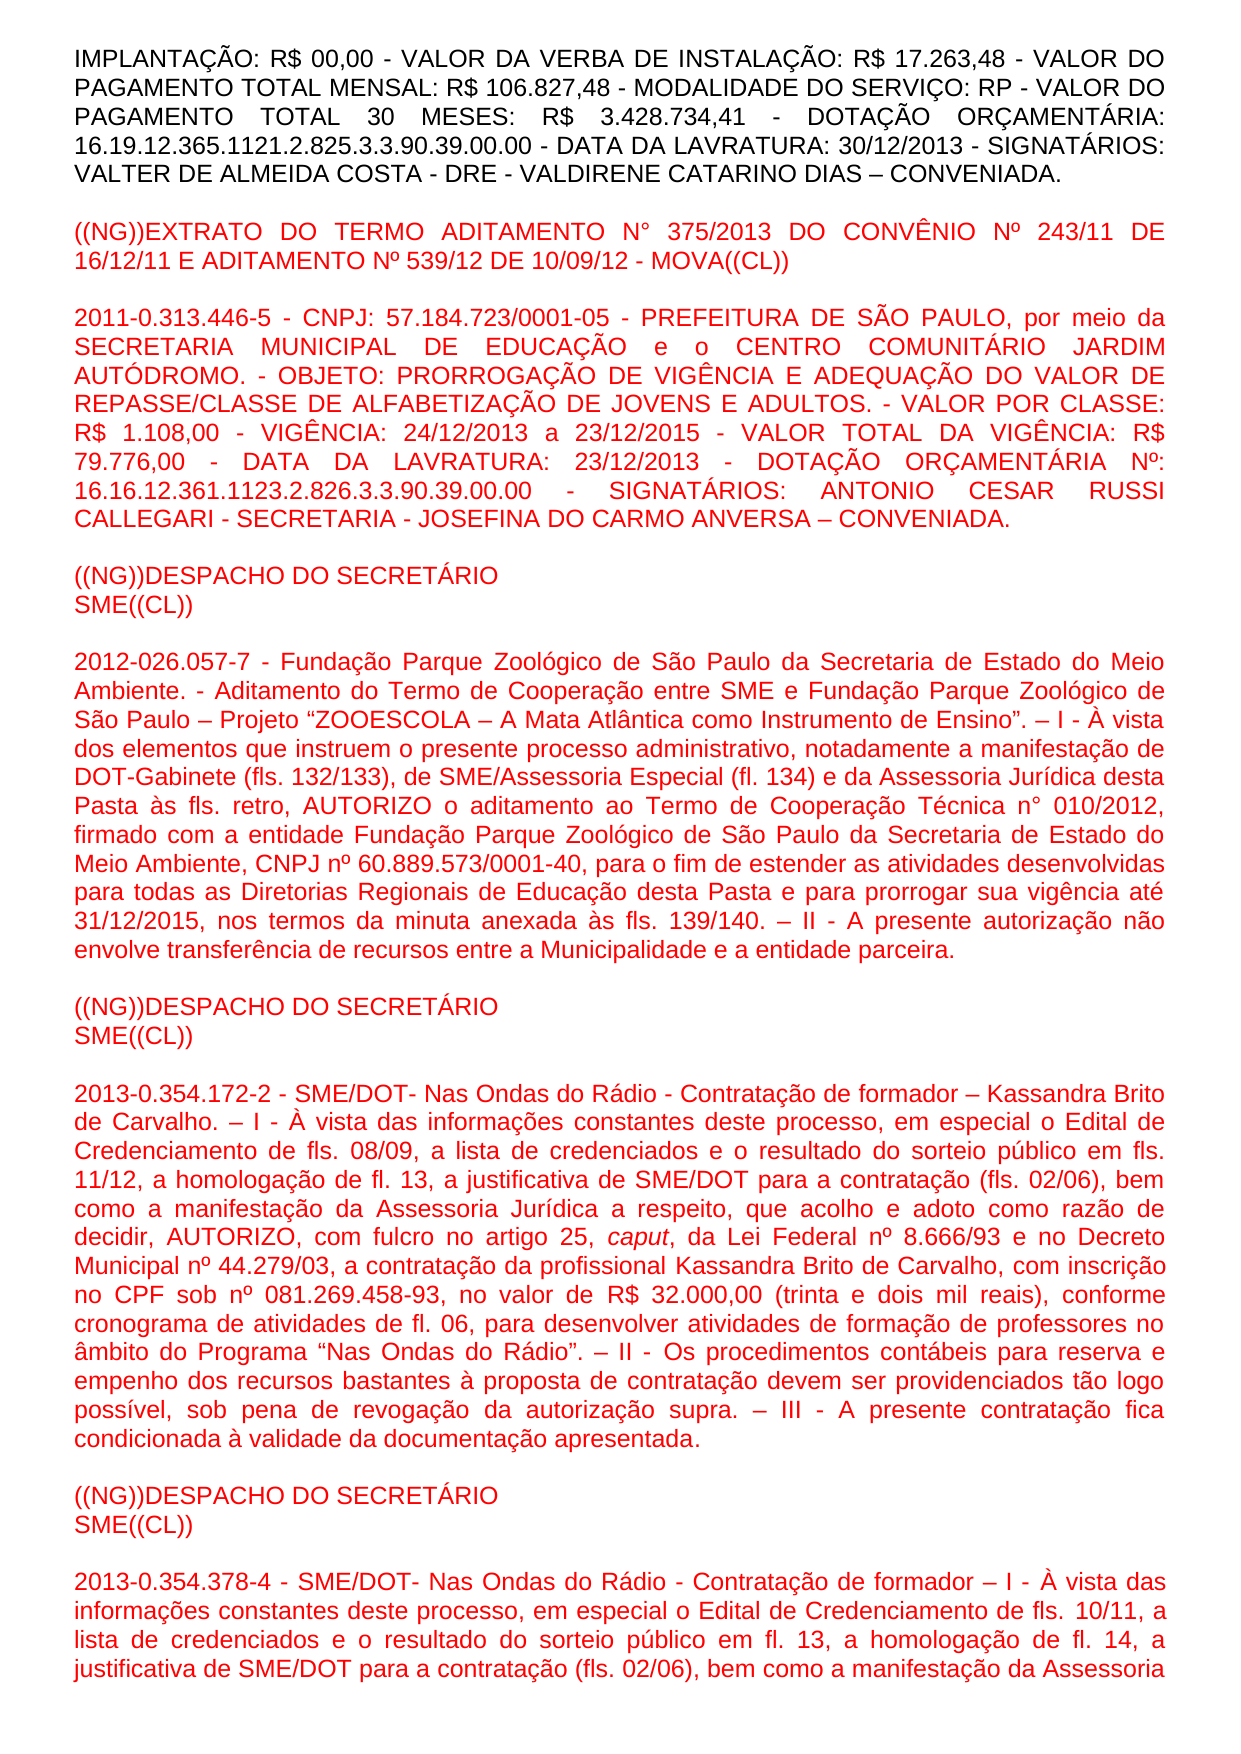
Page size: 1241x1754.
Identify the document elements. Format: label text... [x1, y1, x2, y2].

text SME((CL)) [74, 1021, 1167, 1050]
text ((NG))DESPACHO DO SECRETÁRIO [74, 561, 1167, 590]
text 2013-0.354.172-2 - SME/DOT- Nas Ondas do Rádio - Contratação de formador – Kassandra Brito de Carvalho. – I - À vista das informações constantes deste processo, em especial o Edital de Credenciamento de fls. 08/09, a lista de credenciados e o resultado do sorteio público em fls. 11/12, a homologação de fl. 13, a justificativa de SME/DOT para a contratação (fls. 02/06), bem como a manifestação da Assessoria Jurídica a respeito, que acolho e adoto como razão de decidir, AUTORIZO, com fulcro no artigo 25, caput, da Lei Federal nº 8.666/93 e no Decreto Municipal nº 44.279/03, a contratação da profissional Kassandra Brito de Carvalho, com inscrição no CPF sob nº 081.269.458-93, no valor de R$ 32.000,00 (trinta e dois mil reais), conforme cronograma de atividades de fl. 06, para desenvolver atividades de formação de professores no âmbito do Programa “Nas Ondas do Rádio”. – II - Os procedimentos contábeis para reserva e empenho dos recursos bastantes à proposta de contratação devem ser providenciados tão logo possível, sob pena de revogação da autorização supra. – III - A presente contratação fica condicionada à validade da documentação apresentada. [74, 1079, 1167, 1452]
text ((NG))DESPACHO DO SECRETÁRIO [74, 992, 1167, 1021]
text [74, 1567, 1167, 1682]
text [74, 44, 1167, 188]
text ((NG))DESPACHO DO SECRETÁRIO [74, 1481, 1167, 1510]
text ((NG))EXTRATO DO TERMO ADITAMENTO N° 375/2013 DO CONVÊNIO Nº 243/11 DE 16/12/11 E ADITAMENTO Nº 539/12 DE 10/09/12 - MOVA((CL)) [74, 217, 1167, 274]
text SME((CL)) [74, 1510, 1167, 1539]
text 2011-0.313.446-5 - CNPJ: 57.184.723/0001-05 - PREFEITURA DE SÃO PAULO, por meio da SECRETARIA MUNICIPAL DE EDUCAÇÃO e o CENTRO COMUNITÁRIO JARDIM AUTÓDROMO. - OBJETO: PRORROGAÇÃO DE VIGÊNCIA E ADEQUAÇÃO DO VALOR DE REPASSE/CLASSE DE ALFABETIZAÇÃO DE JOVENS E ADULTOS. - VALOR POR CLASSE: R$ 1.108,00 - VIGÊNCIA: 24/12/2013 a 23/12/2015 - VALOR TOTAL DA VIGÊNCIA: R$ 79.776,00 - DATA DA LAVRATURA: 23/12/2013 - DOTAÇÃO ORÇAMENTÁRIA Nº: 16.16.12.361.1123.2.826.3.3.90.39.00.00 - SIGNATÁRIOS: ANTONIO CESAR RUSSI CALLEGARI - SECRETARIA - JOSEFINA DO CARMO ANVERSA – CONVENIADA. [74, 303, 1167, 533]
text SME((CL)) [74, 590, 1167, 619]
text 2012-026.057-7 - Fundação Parque Zoológico de São Paulo da Secretaria de Estado do Meio Ambiente. - Aditamento do Termo de Cooperação entre SME e Fundação Parque Zoológico de São Paulo – Projeto “ZOOESCOLA – A Mata Atlântica como Instrumento de Ensino”. – I - À vista dos elementos que instruem o presente processo administrativo, notadamente a manifestação de DOT-Gabinete (fls. 132/133), de SME/Assessoria Especial (fl. 134) e da Assessoria Jurídica desta Pasta às fls. retro, AUTORIZO o aditamento ao Termo de Cooperação Técnica n° 010/2012, firmado com a entidade Fundação Parque Zoológico de São Paulo da Secretaria de Estado do Meio Ambiente, CNPJ nº 60.889.573/0001-40, para o fim de estender as atividades desenvolvidas para todas as Diretorias Regionais de Educação desta Pasta e para prorrogar sua vigência até 31/12/2015, nos termos da minuta anexada às fls. 139/140. – II - A presente autorização não envolve transferência de recursos entre a Municipalidade e a entidade parceira. [74, 647, 1167, 964]
